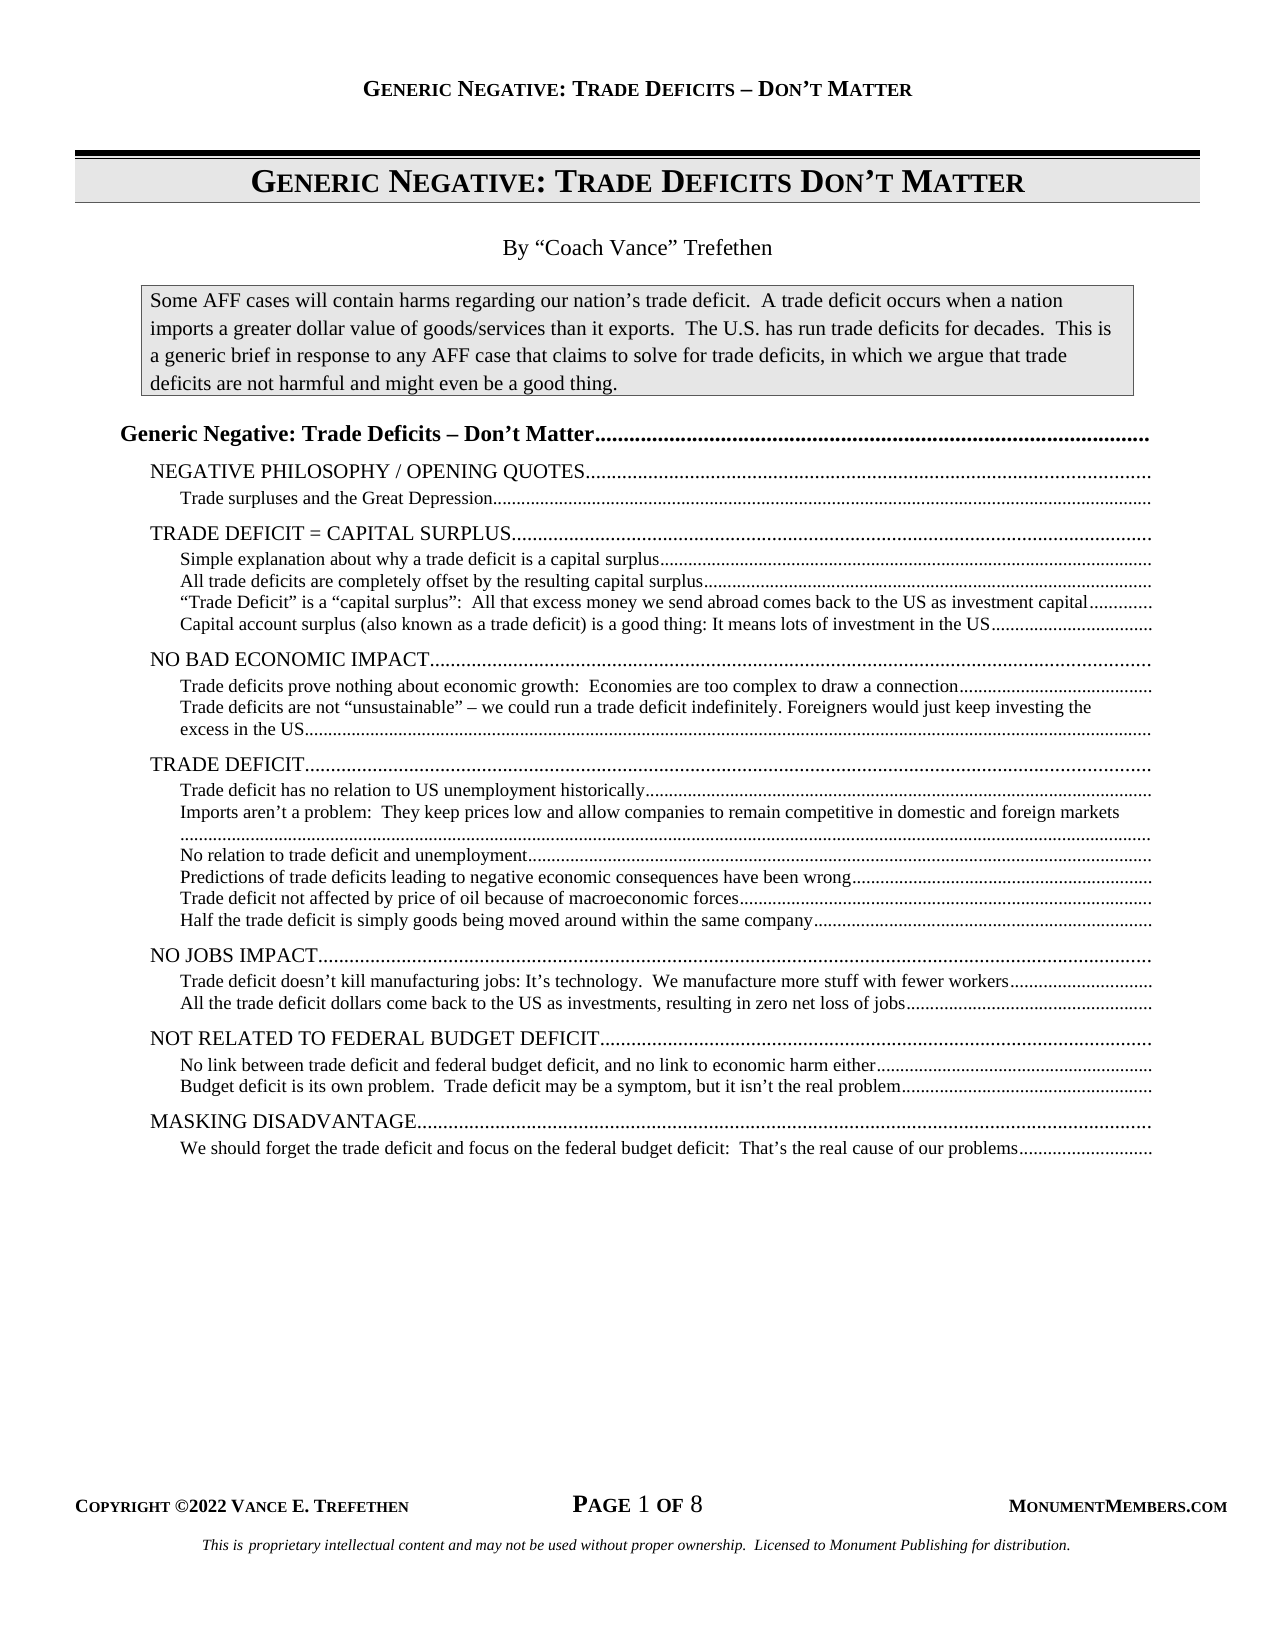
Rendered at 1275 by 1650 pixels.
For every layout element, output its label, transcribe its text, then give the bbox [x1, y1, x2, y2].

text Trade surpluses and the Great Depression 2 [180, 487, 1125, 508]
text No relation to trade deficit and unemployment 5 [180, 844, 1125, 866]
text TRADE DEFICIT 4 [150, 752, 1125, 776]
text NOT RELATED TO FEDERAL BUDGET DEFICIT 8 [150, 1026, 1125, 1050]
text Budget deficit is its own problem. Trade deficit may be a symptom, but it isn’t the real problem 8 [180, 1075, 1125, 1097]
text NEGATIVE PHILOSOPHY / OPENING QUOTES 2 [150, 459, 1125, 483]
text All the trade deficit dollars come back to the US as investments, resulting in zero net loss of jobs 7 [180, 992, 1125, 1013]
text NO BAD ECONOMIC IMPACT 3 [150, 647, 1125, 671]
text By “Coach Vance” Trefethen [150, 234, 1125, 260]
text Simple explanation about why a trade deficit is a capital surplus 2 [660, 548, 1125, 570]
text “Trade Deficit” is a “capital surplus”: All that excess money we send abroad comes back to the US as investment capital 3 [180, 591, 1125, 613]
text Trade deficit doesn’t kill manufacturing jobs: It’s technology. We manufacture more stuff with fewer workers 7 [180, 970, 1125, 992]
text No link between trade deficit and federal budget deficit, and no link to economic harm either 8 [180, 1054, 1125, 1075]
text Capital account surplus (also known as a trade deficit) is a good thing: It means lots of investment in the US 3 [180, 613, 1125, 634]
text MASKING DISADVANTAGE 8 [150, 1109, 1125, 1133]
title Generic Negative: Trade Deficits Don’t Matter [75, 159, 1200, 202]
text All trade deficits are completely offset by the resulting capital surplus 2 [180, 570, 1125, 591]
text Trade deficits prove nothing about economic growth: Economies are too complex to draw a connection 3 [180, 674, 1125, 696]
list Some AFF cases will contain harms regarding our nation’s trade deficit. A trade deficit occurs when a nation imports a greater dollar value of goods/services than it exports. The U.S. has run trade deficits for decades. This is a generic brief in response to any AFF case that claims to solve for trade deficits, in which we argue that trade deficits are not harmful and might even be a good thing. [142, 286, 1133, 395]
text Trade deficit has no relation to US unemployment historically 4 [180, 779, 1125, 801]
text TRADE DEFICIT = CAPITAL SURPLUS 2 [150, 521, 1125, 545]
text We should forget the trade deficit and focus on the federal budget deficit: That’s the real cause of our problems 8 [180, 1137, 1125, 1158]
text Predictions of trade deficits leading to negative economic consequences have been wrong 5 [180, 866, 1125, 887]
text NO JOBS IMPACT 7 [150, 943, 1125, 967]
text Imports aren’t a problem: They keep prices low and allow companies to remain competitive in domestic and foreign markets 4 [180, 801, 1125, 844]
text Trade deficits are not “unsustainable” – we could run a trade deficit indefinitely. Foreigners would just keep investing the excess in the US 3 [180, 696, 1125, 739]
text Trade deficit not affected by price of oil because of macroeconomic forces 6 [180, 887, 1125, 909]
text Generic Negative: Trade Deficits – Don’t Matter 2 [120, 420, 1125, 446]
text Half the trade deficit is simply goods being moved around within the same company 6 [180, 909, 1125, 930]
